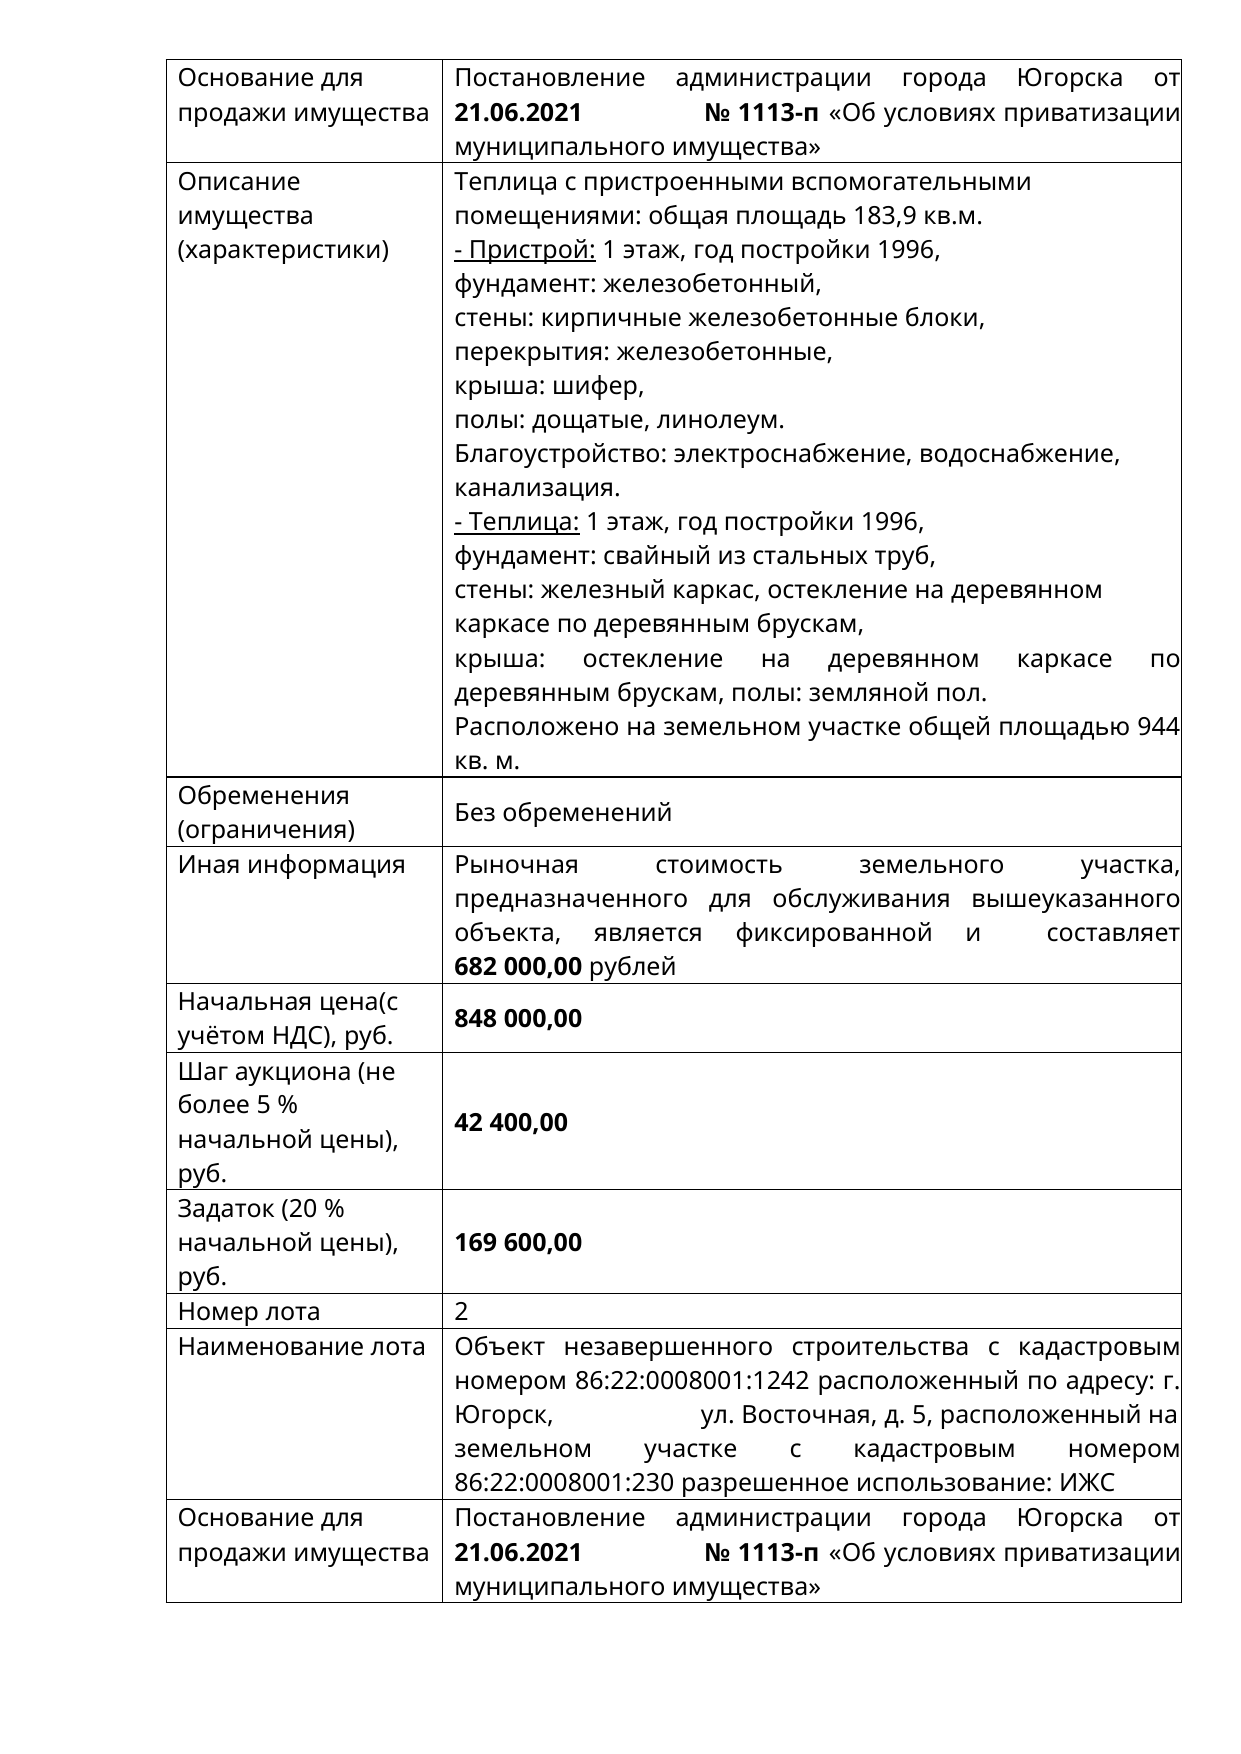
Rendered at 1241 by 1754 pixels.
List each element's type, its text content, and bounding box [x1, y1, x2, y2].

table_cell 2 [443, 1294, 1181, 1328]
table_cell Постановление администрации города Югорска от 21.06.2021 № 1113-п «Об условиях приватизации муниципального имущества» [443, 60, 1181, 162]
table_cell Основание для продажи имущества [167, 60, 442, 162]
table_cell Шаг аукциона (не более 5 % начальной цены), руб. [167, 1053, 442, 1189]
table_cell Наименование лота [167, 1329, 442, 1499]
table_cell Основание для продажи имущества [167, 1500, 442, 1602]
table_cell Теплица с пристроенными вспомогательными помещениями: общая площадь 183,9 кв.м. - Пристрой: 1 этаж, год постройки 1996, фундамент: железобетонный, стены: кирпичные железобетонные блоки, перекрытия: железобетонные, крыша: шифер, полы: дощатые, линолеум. Благоустройство: электроснабжение, водоснабжение, канализация. - Теплица: 1 этаж, год постройки 1996, фундамент: свайный из стальных труб, стены: железный каркас, остекление на деревянном каркасе по деревянным брускам, крыша: остекление на деревянном каркасе по деревянным брускам, полы: земляной пол. Расположено на земельном участке общей площадью 944 кв. м. [443, 163, 1181, 776]
table_cell Рыночная стоимость земельного участка, предназначенного для обслуживания вышеуказанного объекта, является фиксированной и составляет 682 000,00 рублей [443, 847, 1181, 983]
table_cell Обременения (ограничения) [167, 778, 442, 846]
table_cell 169 600,00 [443, 1190, 1181, 1293]
table_cell Описание имущества (характеристики) [167, 163, 442, 776]
table_cell Задаток (20 % начальной цены), руб. [167, 1190, 442, 1293]
table_cell 848 000,00 [443, 984, 1181, 1052]
table_cell Иная информация [167, 847, 442, 983]
table_cell 42 400,00 [443, 1053, 1181, 1189]
table_cell Без обременений [443, 778, 1181, 846]
table_cell Номер лота [167, 1294, 442, 1328]
table_cell Начальная цена(с учётом НДС), руб. [167, 984, 442, 1052]
table_cell Объект незавершенного строительства с кадастровым номером 86:22:0008001:1242 расположенный по адресу: г. Югорск, ул. Восточная, д. 5, расположенный на земельном участке с кадастровым номером 86:22:0008001:230 разрешенное использование: ИЖС [443, 1329, 1181, 1499]
table_cell Постановление администрации города Югорска от 21.06.2021 № 1113-п «Об условиях приватизации муниципального имущества» [443, 1500, 1181, 1602]
